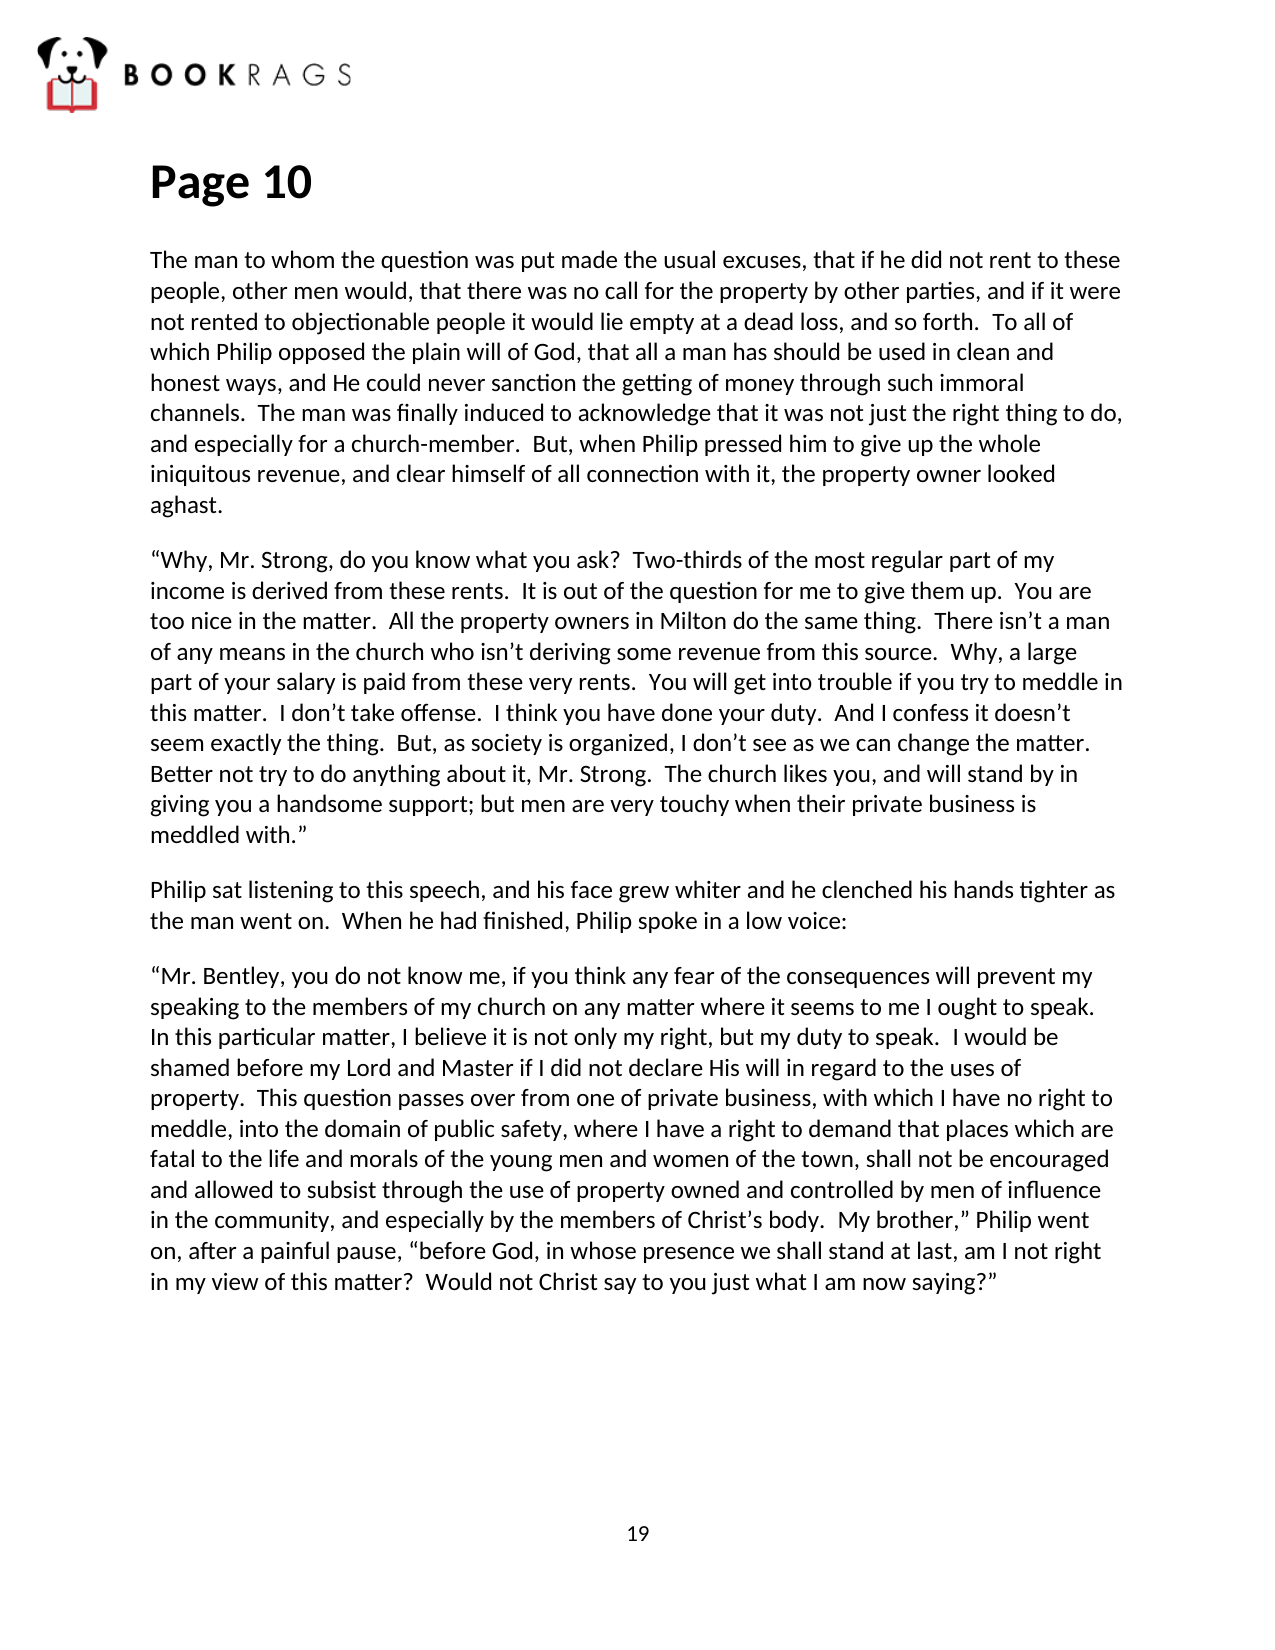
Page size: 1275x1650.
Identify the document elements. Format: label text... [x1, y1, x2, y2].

text “Mr. Bentley, you do not know me, if you think any fear of the consequences will prevent my speaking to the members of my church on any matter where it seems to me I ought to speak. In this particular matter, I believe it is not only my right, but my duty to speak. I would be shamed before my Lord and Master if I did not declare His will in regard to the uses of property. This question passes over from one of private business, with which I have no right to meddle, into the domain of public safety, where I have a right to demand that places which are fatal to the life and morals of the young men and women of the town, shall not be encouraged and allowed to subsist through the use of property owned and controlled by men of influence in the community, and especially by the members of Christ’s body. My brother,” Philip went on, after a painful pause, “before God, in whose presence we shall stand at last, am I not right in my view of this matter? Would not Christ say to you just what I am now saying?” [150, 961, 1125, 1296]
text “Why, Mr. Strong, do you know what you ask? Two-thirds of the most regular part of my income is derived from these rents. It is out of the question for me to give them up. You are too nice in the matter. All the property owners in Milton do the same thing. There isn’t a man of any means in the church who isn’t deriving some revenue from this source. Why, a large part of your salary is paid from these very rents. You will get into trouble if you try to meddle in this matter. I don’t take offense. I think you have done your duty. And I confess it doesn’t seem exactly the thing. But, as society is organized, I don’t see as we can change the matter. Better not try to do anything about it, Mr. Strong. The church likes you, and will stand by in giving you a handsome support; but men are very touchy when their private business is meddled with.” [150, 544, 1125, 849]
text The man to whom the question was put made the usual excuses, that if he did not rent to these people, other men would, that there was no call for the property by other parties, and if it were not rented to objectionable people it would lie empty at a dead loss, and so forth. To all of which Philip opposed the plain will of God, that all a man has should be used in clean and honest ways, and He could never sanction the getting of money through such immoral channels. The man was finally induced to acknowledge that it was not just the right thing to do, and especially for a church-member. But, when Philip pressed him to give up the whole iniquitous revenue, and clear himself of all connection with it, the property owner looked aghast. [150, 244, 1125, 519]
text Philip sat listening to this speech, and his face grew whiter and he clenched his hands tighter as the man went on. When he had finished, Philip spoke in a low voice: [150, 874, 1125, 936]
picture [37, 37, 351, 113]
text Page 10 [150, 150, 1125, 211]
